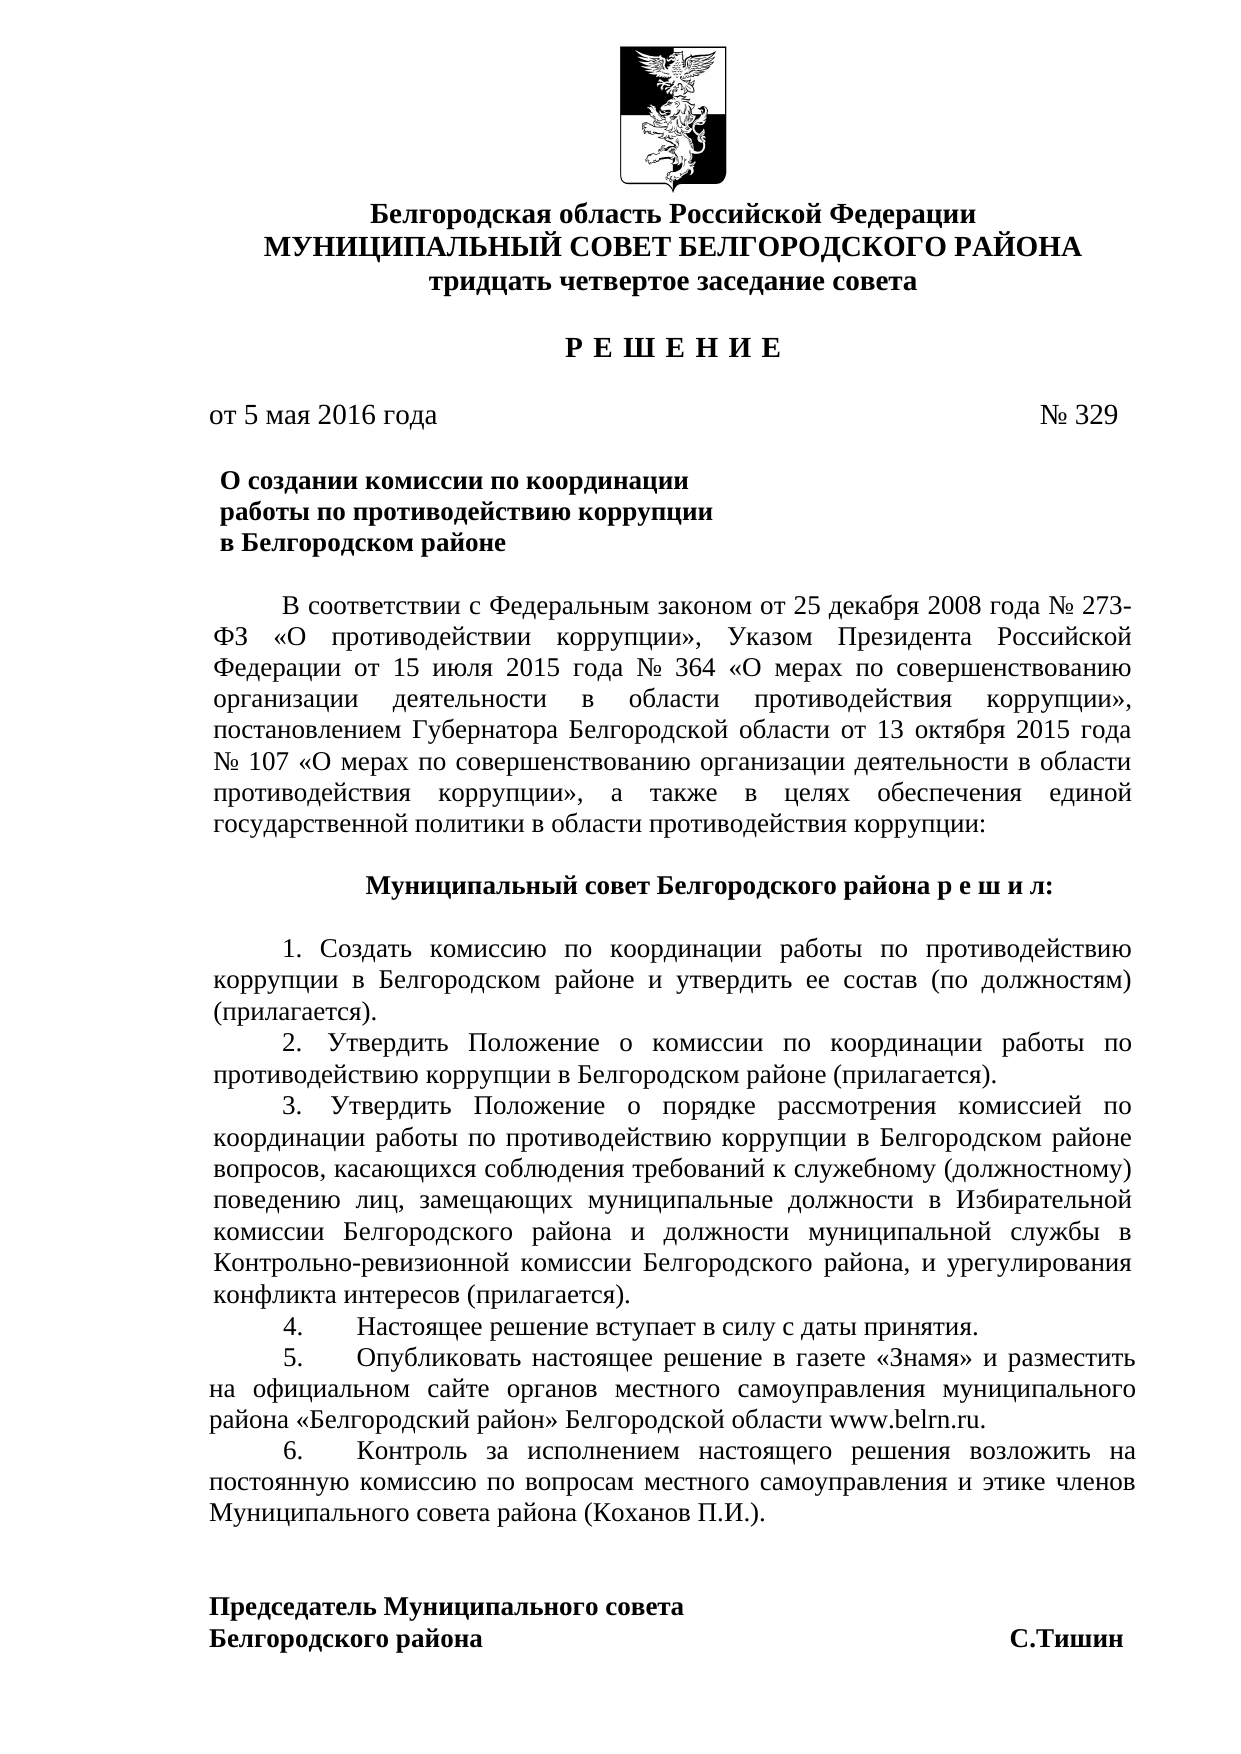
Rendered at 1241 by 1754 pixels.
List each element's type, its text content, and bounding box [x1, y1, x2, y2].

text от 5 мая 2016 года № 329 [209, 397, 1137, 431]
text работы по противодействию коррупции [213, 495, 1128, 527]
list Утвердить Положение о порядке рассмотрения комиссией по координации работы по противодействию коррупции в Белгородском районе вопросов, касающихся соблюдения требований к служебному (должностному) поведению лиц, замещающих муниципальные должности в Избирательной комиссии Белгородского района и должности муниципальной службы в Контрольно-ревизионной комиссии Белгородского района, и урегулирования конфликта интересов (прилагается). [213, 1089, 1133, 1309]
list Утвердить Положение о комиссии по координации работы по противодействию коррупции в Белгородском районе (прилагается). [213, 1026, 1133, 1089]
picture [617, 44, 729, 196]
text В соответствии с Федеральным законом от 25 декабря 2008 года № 273-ФЗ «О противодействии коррупции», Указом Президента Российской Федерации от 15 июля 2015 года № 364 «О мерах по совершенствованию организации деятельности в области противодействия коррупции», постановлением Губернатора Белгородской области от 13 октября 2015 года № 107 «О мерах по совершенствованию организации деятельности в области противодействия коррупции», а также в целях обеспечения единой государственной политики в области противодействия коррупции: [213, 589, 1133, 838]
text тридцать четвертое заседание совета [209, 263, 1137, 297]
text 1. Создать комиссию по координации работы по противодействию коррупции в Белгородском районе и утвердить ее состав (по должностям) (прилагается). [213, 932, 1133, 1026]
list Контроль за исполнением настоящего решения возложить на постоянную комиссию по вопросам местного самоуправления и этике членов Муниципального совета района (Коханов П.И.). [209, 1434, 1137, 1528]
list Настоящее решение вступает в силу с даты принятия. [209, 1309, 1137, 1341]
text Белгородская область Российской Федерации [209, 196, 1137, 229]
text Белгородского района С.Тишин [209, 1622, 1137, 1653]
text Муниципальный совет Белгородского района р е ш и л: [209, 869, 1137, 901]
text Председатель Муниципального совета [209, 1591, 1137, 1622]
text Муниципальный совет Белгородского района [209, 229, 1137, 263]
text в Белгородском районе [213, 527, 1128, 558]
text решение [209, 330, 1137, 364]
text О создании комиссии по координации [213, 464, 1128, 495]
list Опубликовать настоящее решение в газете «Знамя» и разместить на официальном сайте органов местного самоуправления муниципального района «Белгородский район» Белгородской области www.belrn.ru. [209, 1341, 1137, 1434]
